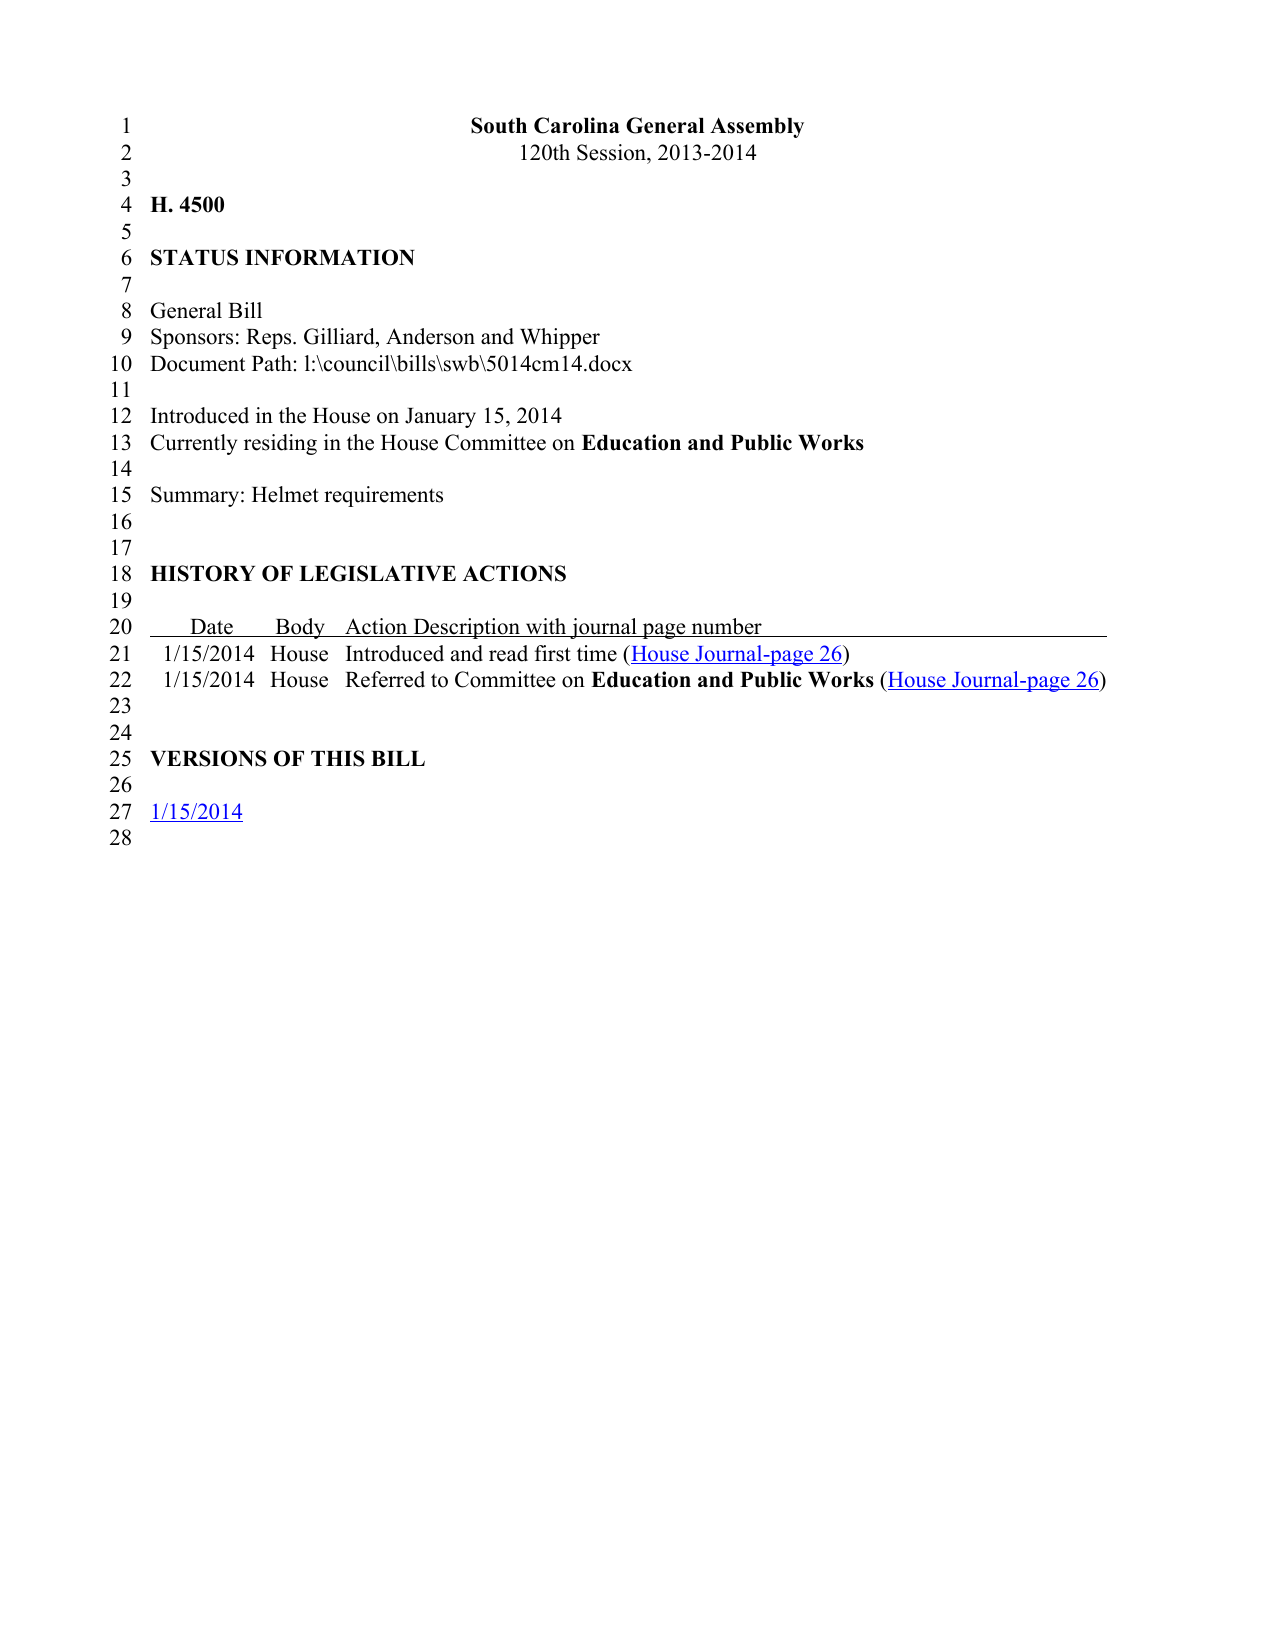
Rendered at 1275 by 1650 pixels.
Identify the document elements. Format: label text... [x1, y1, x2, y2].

text HISTORY OF LEGISLATIVE ACTIONS [150, 561, 1125, 587]
text VERSIONS OF THIS BILL [150, 745, 1125, 771]
text Document Path: l:\council\bills\swb\5014cm14.docx [150, 350, 1125, 376]
text 1/15/2014 House Referred to Committee on Education and Public Works (House Journal-page 26) [150, 666, 1125, 692]
text General Bill [150, 297, 1125, 323]
text Sponsors: Reps. Gilliard, Anderson and Whipper [150, 323, 1125, 350]
text H. 4500 [150, 192, 1125, 218]
text Summary: Helmet requirements [150, 481, 1125, 508]
text 1/15/2014 [150, 798, 1125, 824]
text Date Body Action Description with journal page number [150, 613, 1125, 639]
text 1/15/2014 House Introduced and read first time (House Journal-page 26) [150, 639, 1125, 666]
text 120th Session, 2013-2014 [150, 139, 1125, 165]
text STATUS INFORMATION [150, 244, 1125, 271]
text Currently residing in the House Committee on Education and Public Works [150, 429, 1125, 455]
text South Carolina General Assembly [150, 112, 1125, 139]
text Introduced in the House on January 15, 2014 [150, 402, 1125, 429]
